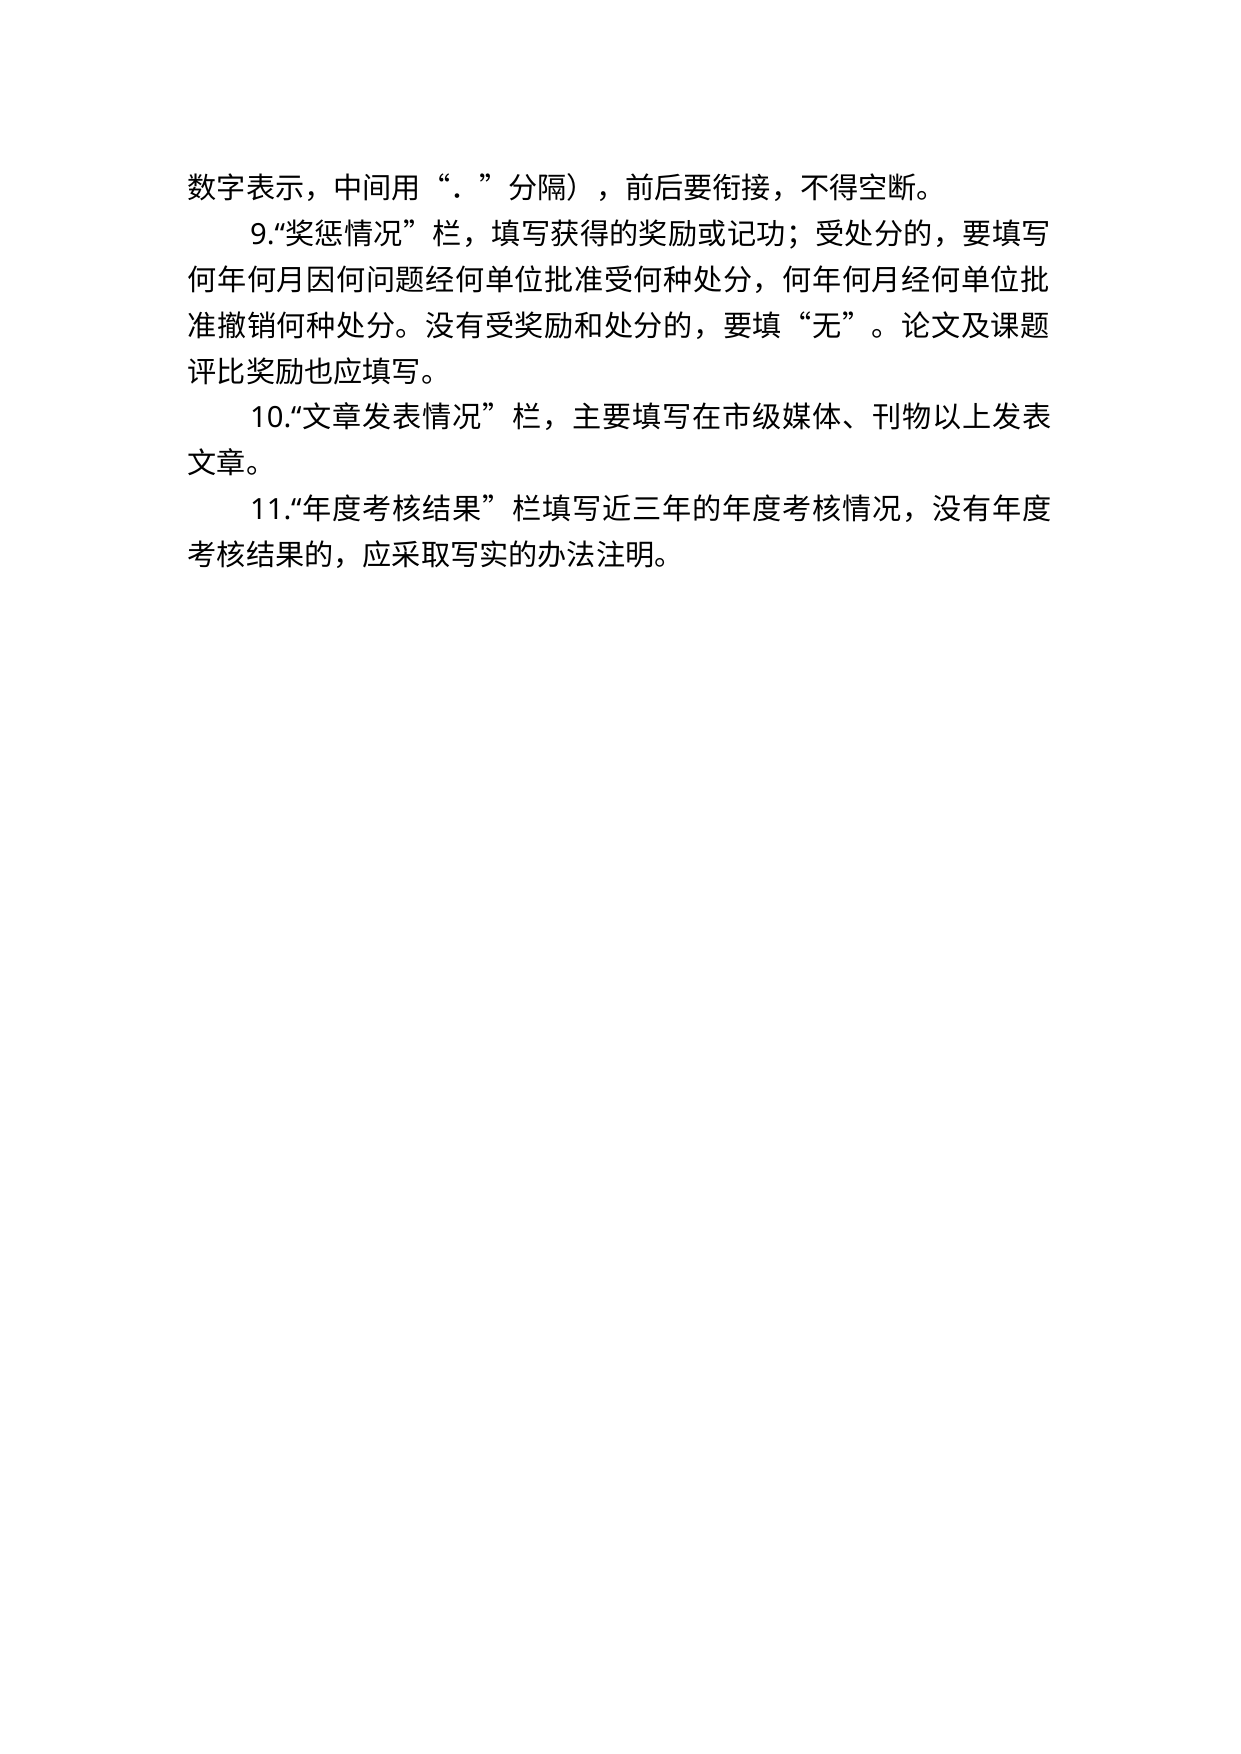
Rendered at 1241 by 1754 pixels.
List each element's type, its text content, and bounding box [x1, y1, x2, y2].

text 9.“奖惩情况”栏，填写获得的奖励或记功；受处分的，要填写何年何月因何问题经何单位批准受何种处分，何年何月经何单位批准撤销何种处分。没有受奖励和处分的，要填“无”。论文及课题评比奖励也应填写。 [187, 208, 1053, 391]
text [187, 162, 1053, 208]
text 11.“年度考核结果”栏填写近三年的年度考核情况，没有年度考核结果的，应采取写实的办法注明。 [187, 483, 1053, 574]
text 10.“文章发表情况”栏，主要填写在市级媒体、刊物以上发表文章。 [187, 391, 1053, 483]
